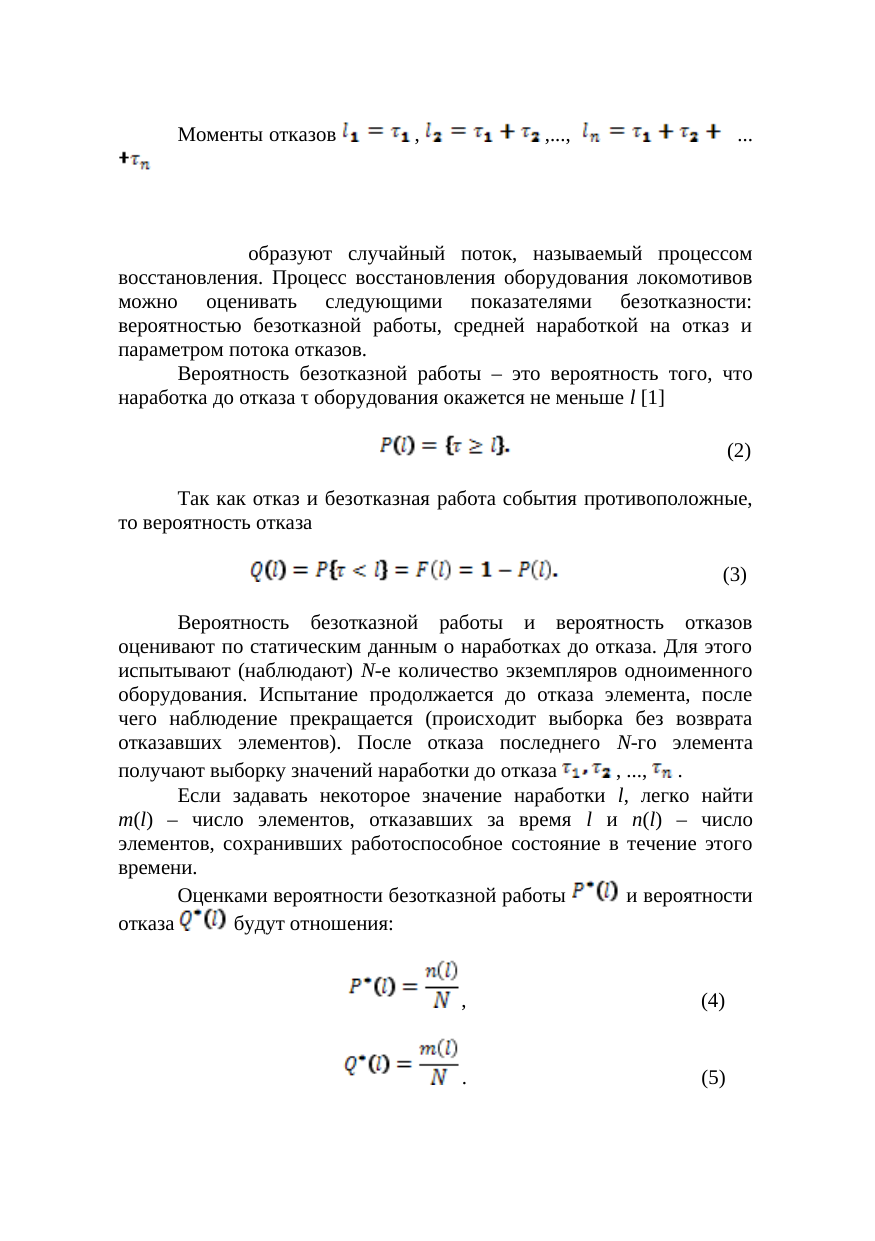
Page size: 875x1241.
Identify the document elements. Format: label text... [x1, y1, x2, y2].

text (2) [118, 433, 753, 462]
picture [118, 146, 233, 261]
picture [582, 118, 732, 142]
text Оценками вероятности безотказной работы и вероятности отказа будут отношения: [118, 879, 753, 935]
text . (5) [118, 1036, 753, 1089]
picture [562, 754, 616, 778]
text Так как отказ и безотказная работа события противоположные, то вероятность отказа [118, 486, 753, 534]
picture [342, 118, 415, 142]
text Если задавать некоторое значение наработки l, легко найти m(l) – число элементов, отказавших за время l и n(l) – число элементов, сохранивших работоспособное состояние в течение этого времени. [118, 782, 753, 879]
picture [333, 1036, 462, 1085]
picture [179, 906, 229, 931]
picture [652, 754, 678, 778]
picture [425, 118, 545, 142]
text , (4) [118, 959, 753, 1012]
picture [572, 878, 621, 903]
text Вероятность безотказной работы и вероятность отказов оценивают по статическим данным о наработках до отказа. Для этого испытывают (наблюдают) N-е количество экземпляров одноименного оборудования. Испытание продолжается до отказа элемента, после чего наблюдение прекращается (происходит выборка без возврата отказавших элементов). После отказа последнего N-го элемента получают выборку значений наработки до отказа , ..., . [118, 610, 753, 782]
text Моменты отказов , ,..., ... образуют случайный поток, называемый процессом восстановления. Процесс восстановления оборудования локомотивов можно оценивать следующими показателями безотказности: вероятностью безотказной работы, средней наработкой на отказ и параметром потока отказов. [118, 118, 753, 361]
picture [250, 557, 562, 582]
picture [380, 433, 514, 457]
text Вероятность безотказной работы – это вероятность того, что наработка до отказа τ оборудования окажется не меньше l [1] [118, 361, 753, 409]
picture [343, 958, 462, 1008]
